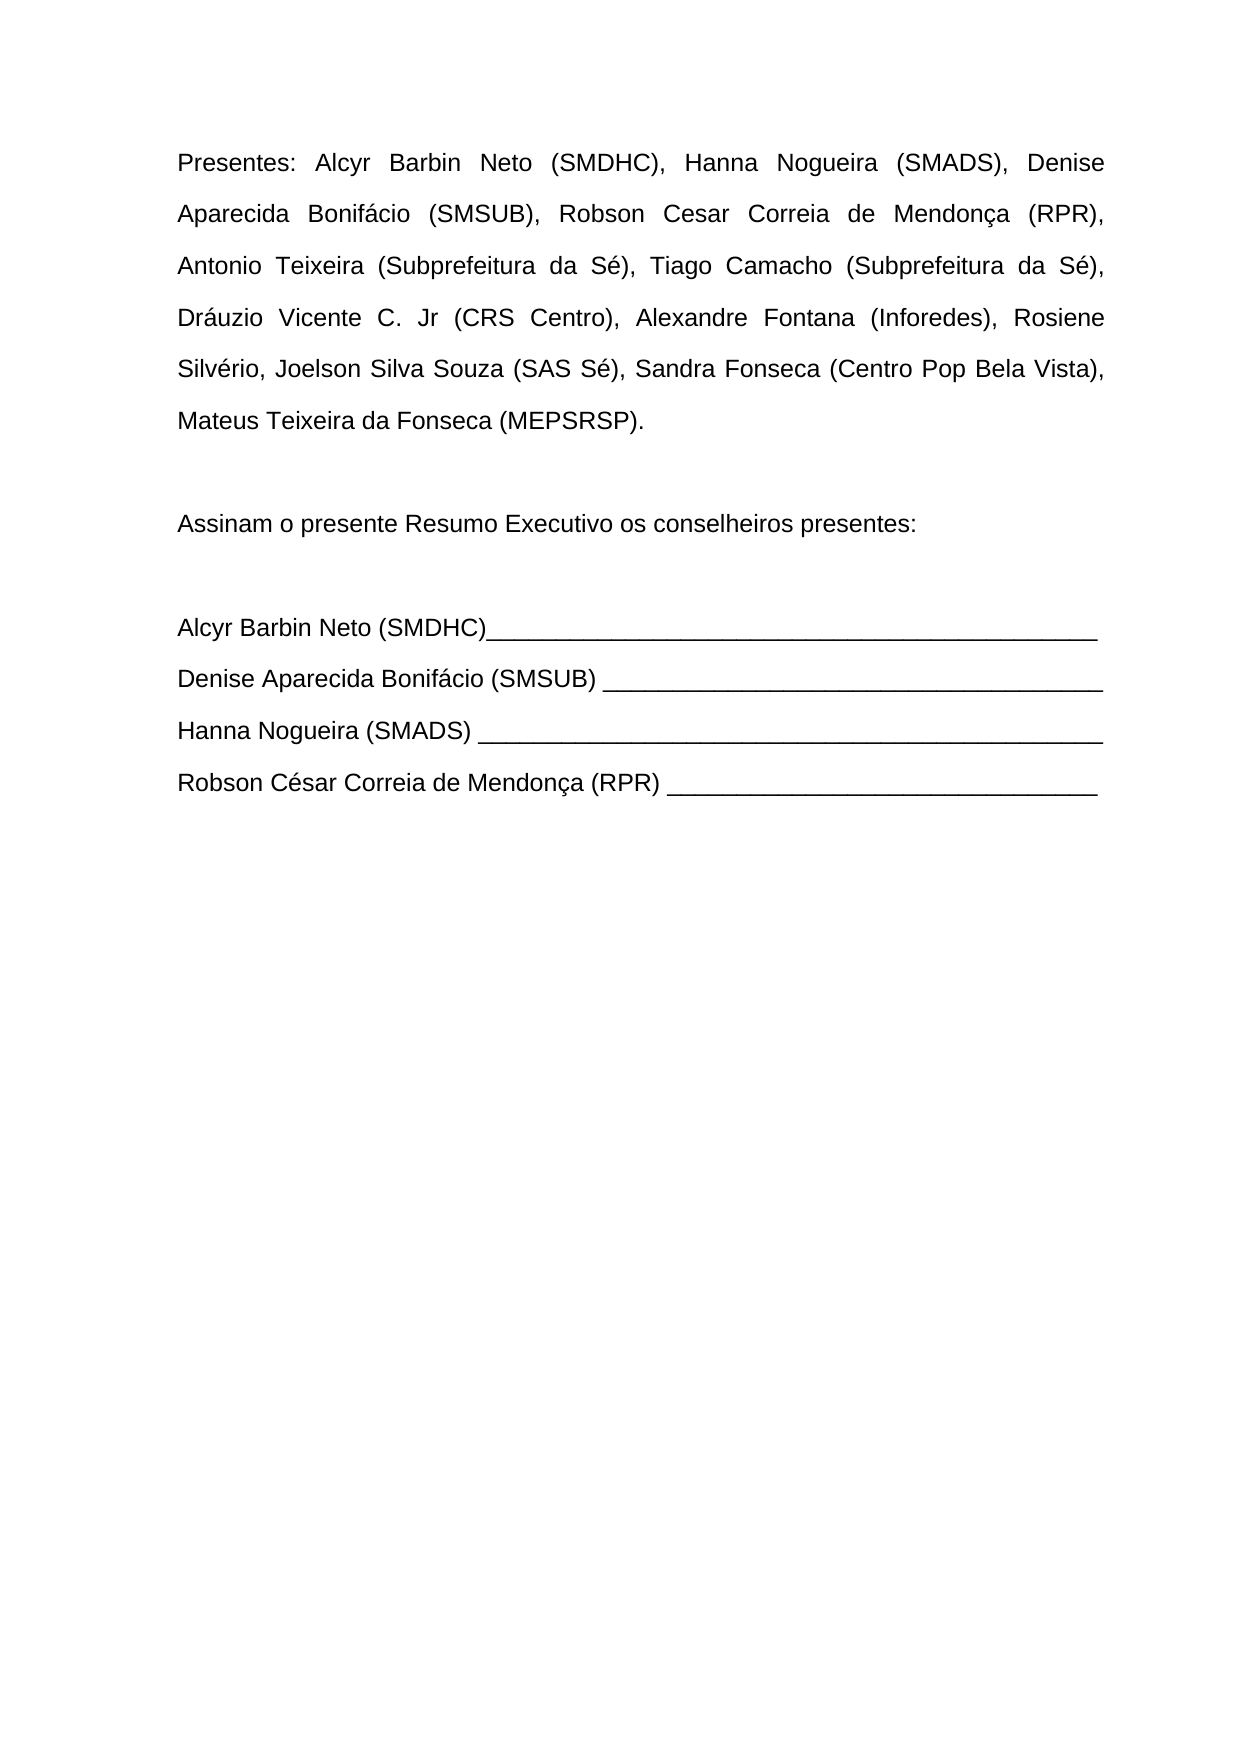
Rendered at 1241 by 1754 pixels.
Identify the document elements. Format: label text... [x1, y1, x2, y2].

text (SMSUB) ____________________________________ [177, 664, 1106, 693]
text Alcyr Barbin Neto (SMDHC)____________________________________________ [177, 613, 1106, 641]
text Presentes: Alcyr Barbin Neto (SMDHC), Hanna Nogueira (SMADS), (SMSUB), Robson Cesar Correia de Mendonça (RPR), Antonio Teixeira (Subprefeitura da Sé), Tiago Camacho (Subprefeitura da Sé), Dráuzio Vicente C. Jr (CRS Centro), Alexandre Fontana (Inforedes), Rosiene Silvério, Joelson Silva Souza (SAS Sé), Sandra Fonseca (Centro Pop Bela Vista), Mateus Teixeira da Fonseca (MEPSRSP). [177, 148, 1106, 435]
text Robson César Correia de Mendonça (RPR) _______________________________ [177, 768, 1106, 796]
text Assinam o presente Resumo Executivo os conselheiros presentes: [177, 509, 1106, 538]
text Hanna Nogueira (SMADS) _____________________________________________ [177, 716, 1106, 745]
